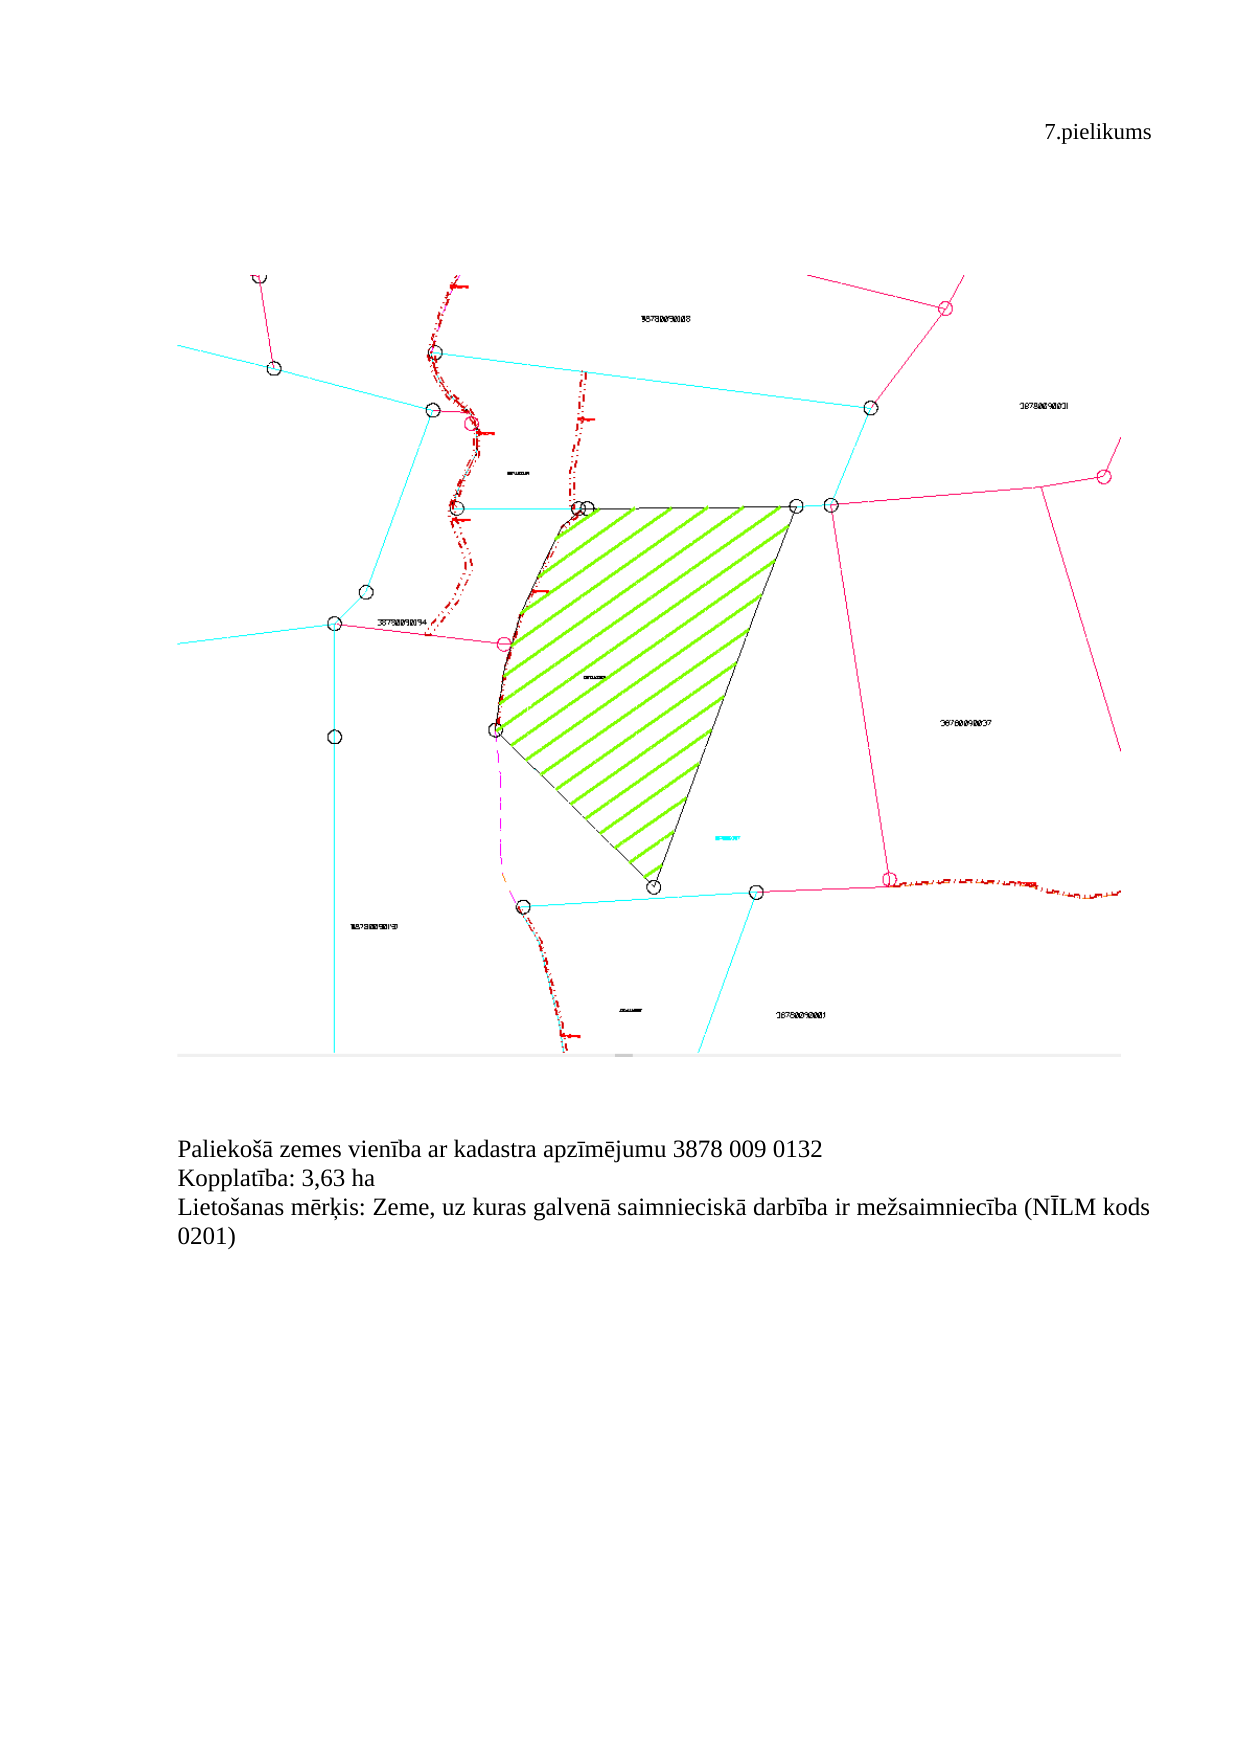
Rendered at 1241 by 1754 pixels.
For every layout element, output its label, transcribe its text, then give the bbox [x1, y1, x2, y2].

picture [177, 275, 1121, 1057]
text Lietošanas mērķis: Zeme, uz kuras galvenā saimnieciskā darbība ir mežsaimniecība (NĪLM kods 0201) [177, 1192, 1152, 1249]
text Paliekošā zemes vienība ar kadastra apzīmējumu 3878 009 0132 [177, 1134, 1152, 1163]
text Kopplatība: 3,63 ha [177, 1163, 1152, 1192]
text 7.pielikums [177, 118, 1152, 144]
